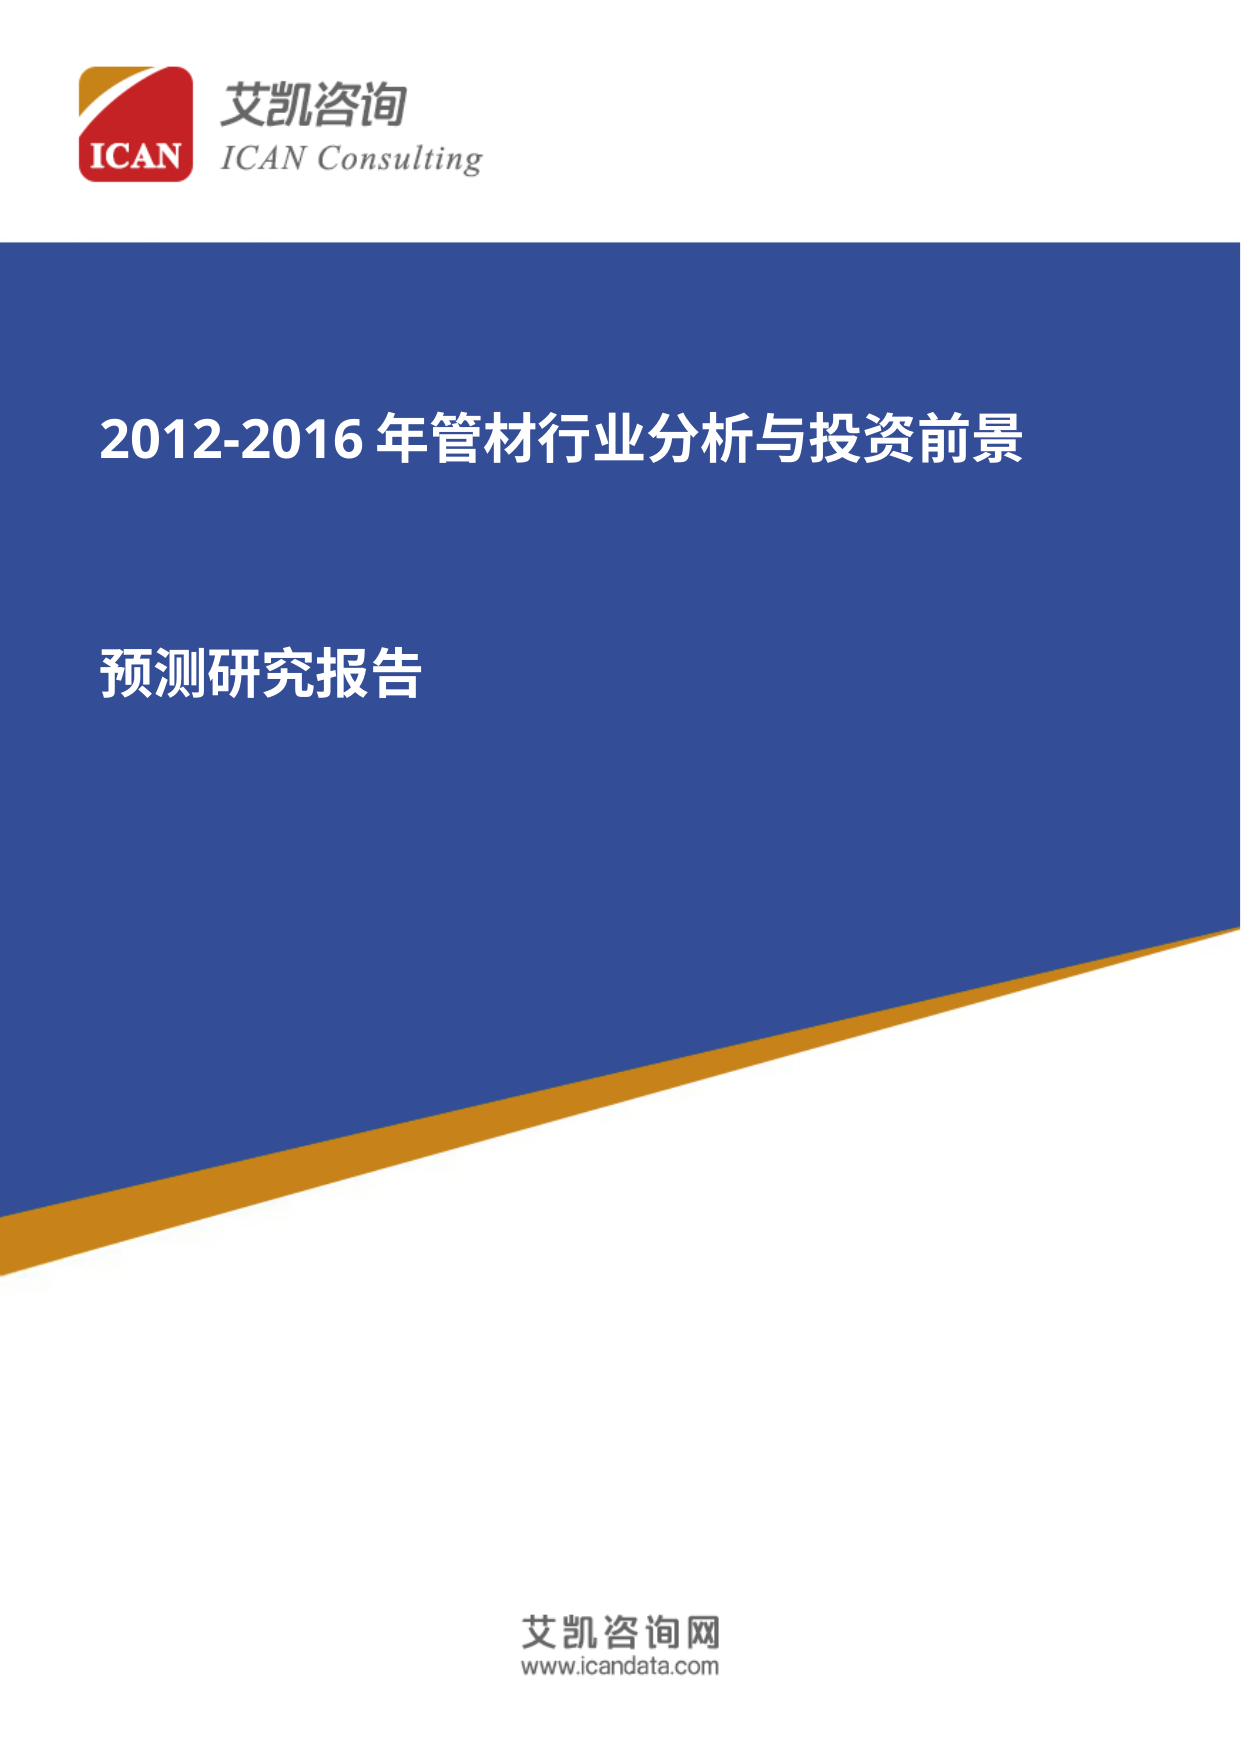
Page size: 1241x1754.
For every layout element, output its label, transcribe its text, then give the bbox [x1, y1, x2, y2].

subtitle 2012-2016年管材行业分析与投资前景预测研究报告 [99, 386, 1053, 718]
picture [0, 5, 1241, 1754]
